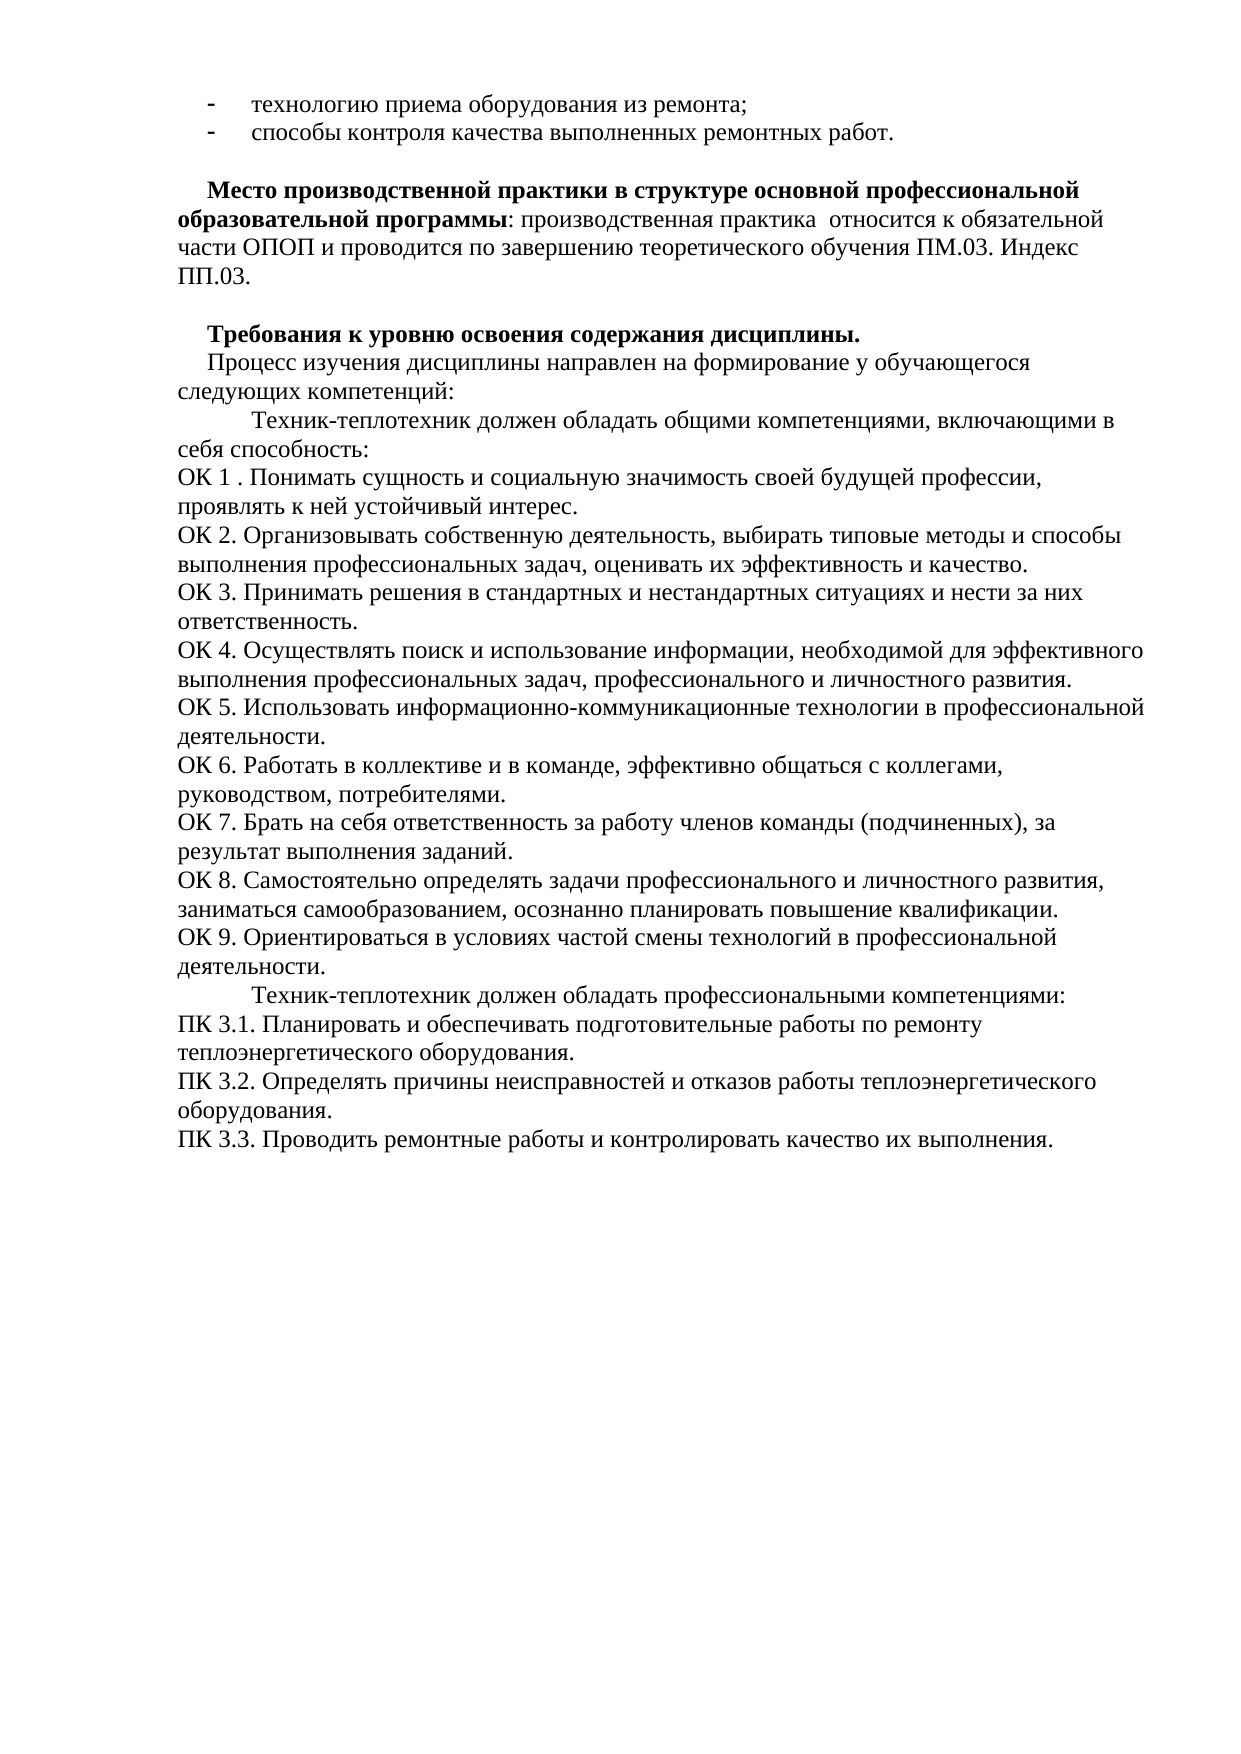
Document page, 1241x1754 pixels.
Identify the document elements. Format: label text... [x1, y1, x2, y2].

text ПК 3.2. Определять причины неисправностей и отказов работы теплоэнергетического оборудования. [177, 1066, 1152, 1124]
text ПК 3.1. Планировать и обеспечивать подготовительные работы по ремонту теплоэнергетического оборудования. [177, 1009, 1152, 1066]
text Техник-теплотехник должен обладать профессиональными компетенциями: [177, 980, 1152, 1009]
text ОК 8. Самостоятельно определять задачи профессионального и личностного развития, заниматься самообразованием, осознанно планировать повышение квалификации. [177, 865, 1152, 922]
text ОК 1 . Понимать сущность и социальную значимость своей будущей профессии, проявлять к ней устойчивый интерес. [177, 462, 1152, 520]
text ОК 4. Осуществлять поиск и использование информации, необходимой для эффективного выполнения профессиональных задач, профессионального и личностного развития. [177, 635, 1152, 692]
text Процесс изучения дисциплины направлен на формирование у обучающегося следующих компетенций: [177, 347, 1152, 405]
text ОК 5. Использовать информационно-коммуникационные технологии в профессиональной деятельности. [177, 692, 1152, 750]
text ОК 9. Ориентироваться в условиях частой смены технологий в профессиональной деятельности. [177, 922, 1152, 980]
text ПК 3.3. Проводить ремонтные работы и контролировать качество их выполнения. [177, 1124, 1152, 1152]
text Техник-теплотехник должен обладать общими компетенциями, включающими в себя способность: [177, 405, 1152, 462]
text Требования к уровню освоения содержания дисциплины. [177, 319, 1152, 347]
text ОК 3. Принимать решения в стандартных и нестандартных ситуациях и нести за них ответственность. [177, 577, 1152, 635]
text ОК 2. Организовывать собственную деятельность, выбирать типовые методы и способы выполнения профессиональных задач, оценивать их эффективность и качество. [177, 520, 1152, 577]
text ОК 6. Работать в коллективе и в команде, эффективно общаться с коллегами, руководством, потребителями. [177, 750, 1152, 807]
text ОК 7. Брать на себя ответственность за работу членов команды (подчиненных), за результат выполнения заданий. [177, 807, 1152, 865]
list технологию приема оборудования из ремонта; [207, 89, 1152, 117]
text Место производственной практики в структуре основной профессиональной образовательной программы: производственная практика относится к обязательной части ОПОП и проводится по завершению теоретического обучения ПМ.03. Индекс ПП.03. [177, 175, 1152, 290]
list способы контроля качества выполненных ремонтных работ. [207, 117, 1152, 146]
